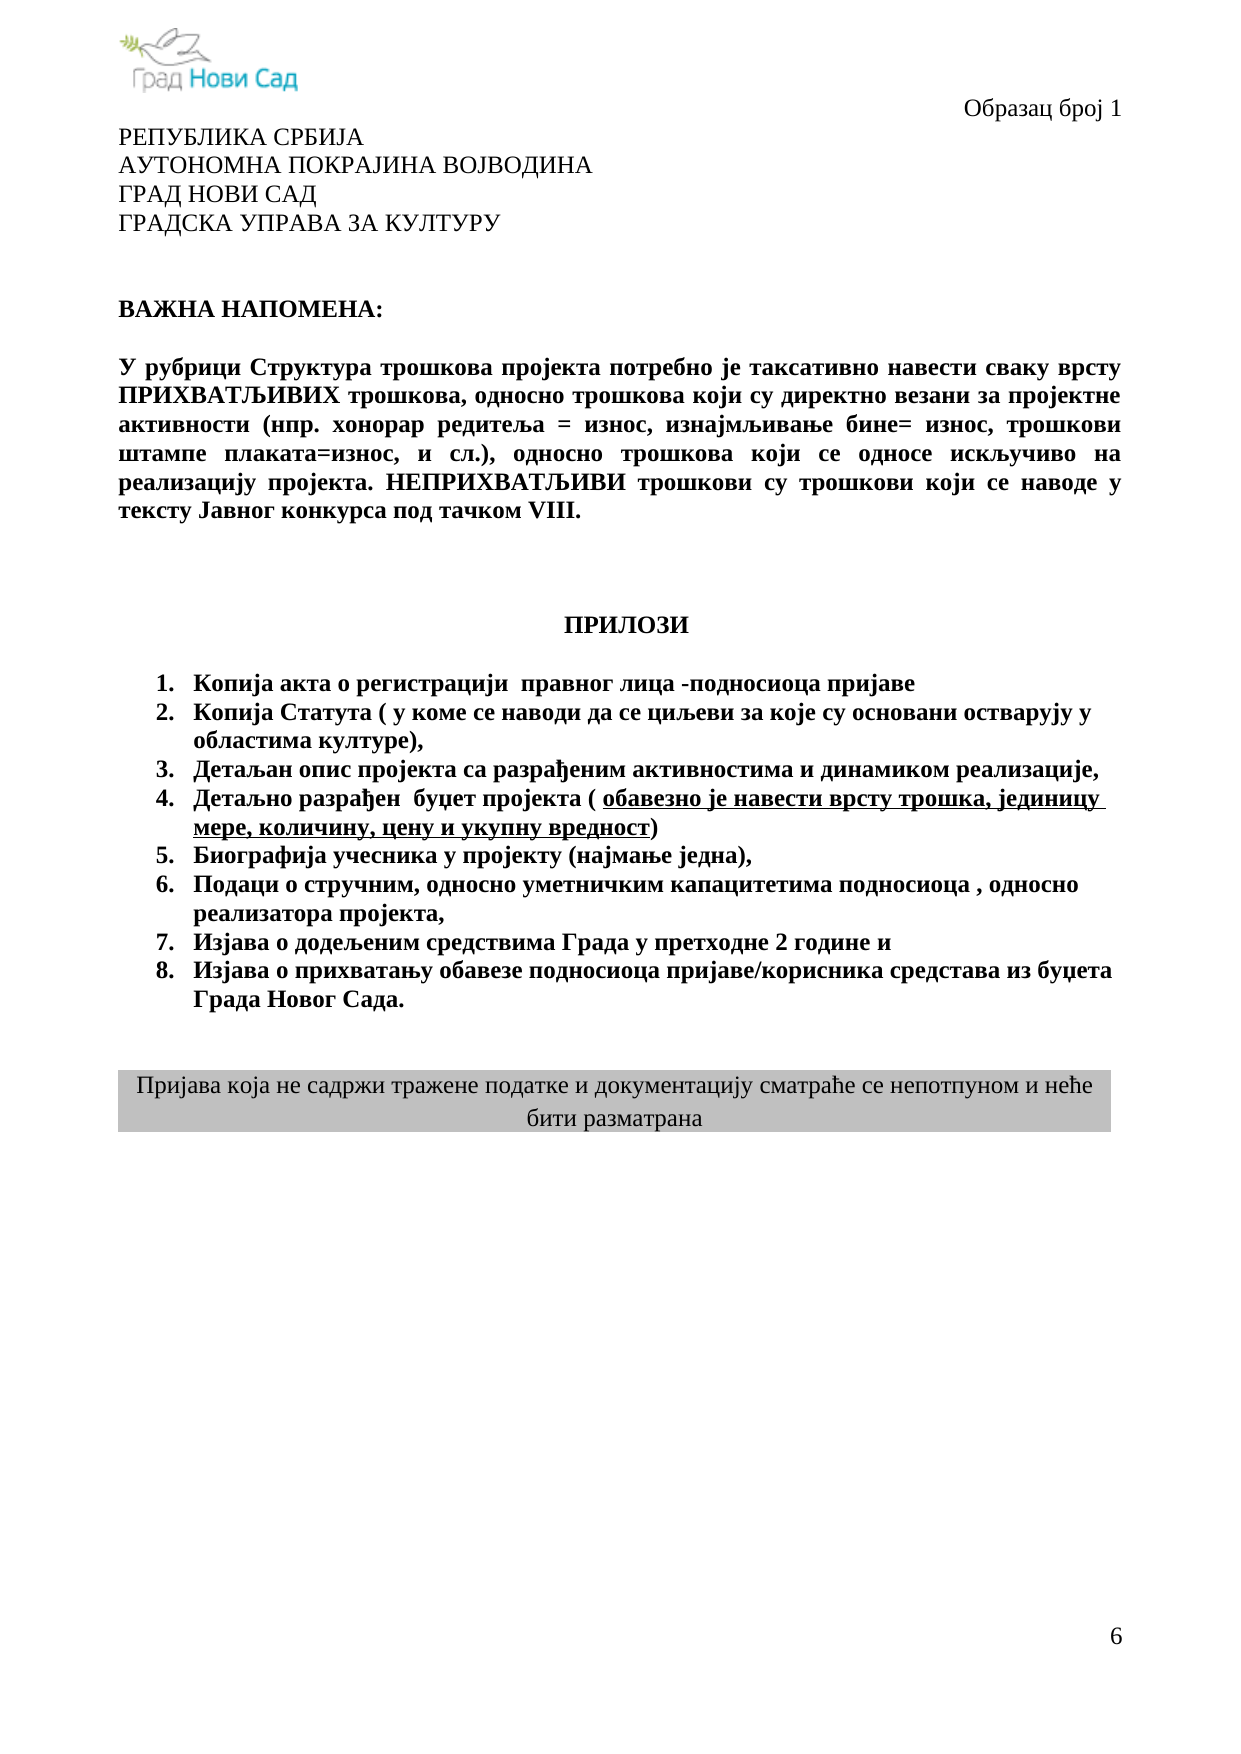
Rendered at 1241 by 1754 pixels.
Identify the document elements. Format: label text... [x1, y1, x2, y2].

text Пријава која не садржи тражене податке и документацију сматраће се непотпуном и неће бити разматрана [118, 1070, 1111, 1132]
list Копија акта о регистрацији правног лица -подносиоца пријаве [156, 668, 1122, 697]
picture [118, 28, 298, 93]
list Биографија учесника у пројекту (најмање једна), [156, 840, 1122, 869]
list Детаљан опис пројекта са разрађеним активностима и динамиком реализације, [156, 754, 1122, 783]
text У рубрици Структура трошкова пројекта потребно је таксативно навести сваку врсту ПРИХВАТЉИВИХ трошкова, односно трошкова који су директно везани за пројектне активности (нпр. хонорар редитеља = износ, изнајмљивање бине= износ, трошкови штампе плаката=износ, и сл.), односно трошкова који се односе искључиво на реализацију пројекта. НЕПРИХВАТЉИВИ трошкови су трошкови који се наводе у тексту Јавног конкурса под тачком VIII. [118, 352, 1122, 524]
text ВАЖНА НАПОМЕНА: [118, 294, 1122, 323]
list Изјава о прихватању обавезе подносиоца пријаве/корисника средстава из буџета Града Новог Сада. [156, 955, 1122, 1013]
text ПРИЛОЗИ [118, 610, 1122, 639]
list Подаци о стручним, односно уметничким капацитетима подносиоца , односно реализатора пројекта, [156, 869, 1122, 927]
list Детаљно разрађен буџет пројекта ( обавезно је навести врсту трошка, јединицу мере, количину, цену и укупну вредност) [156, 783, 1122, 840]
list Копија Статута ( у коме се наводи да се циљеви за које су основани остварују у областима културе), [156, 697, 1122, 754]
list Изјава о додељеним средствима Града у претходне 2 године и [156, 927, 1122, 955]
